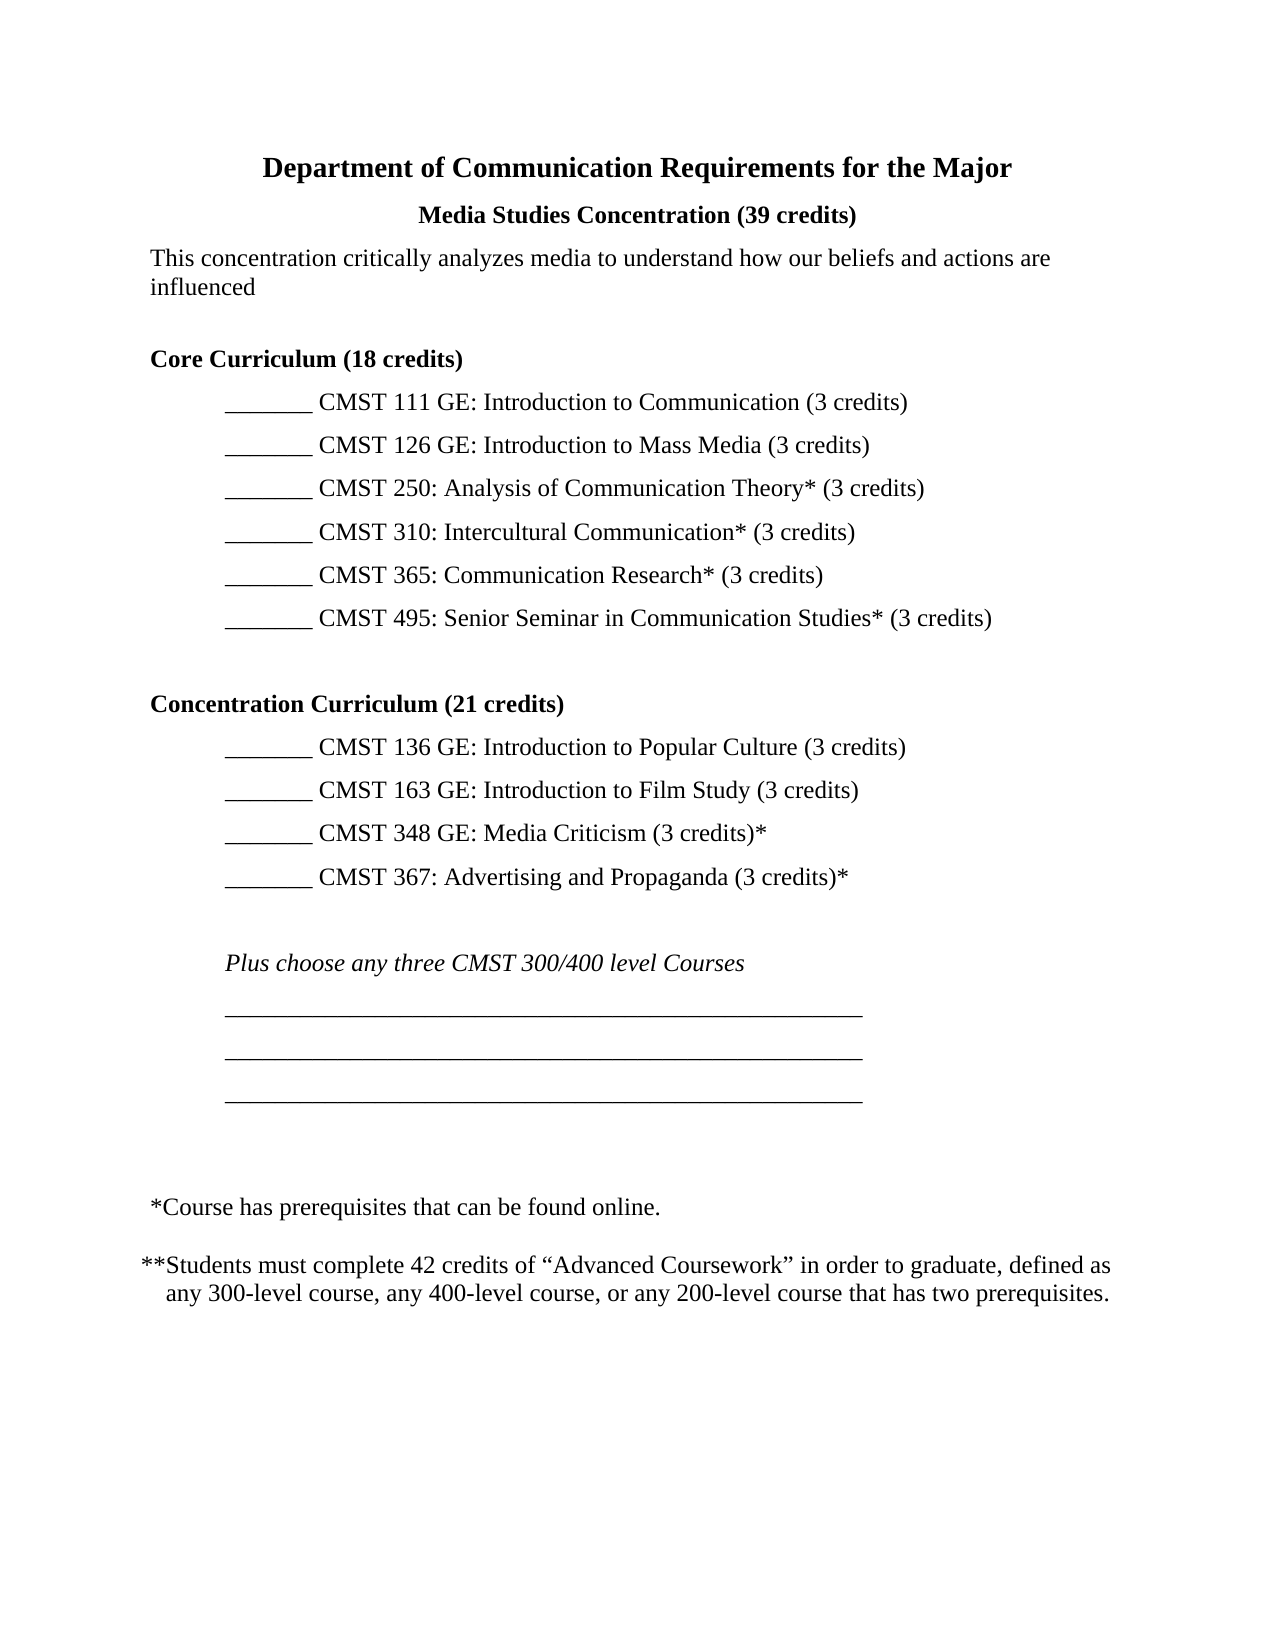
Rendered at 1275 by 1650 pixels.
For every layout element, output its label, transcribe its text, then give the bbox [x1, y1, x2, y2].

text ___________________________________________________ [150, 1077, 1125, 1106]
text Plus choose any three CMST 300/400 level Courses [150, 948, 1125, 977]
text _______ CMST 136 GE: Introduction to Popular Culture (3 credits) [150, 732, 1125, 761]
text _______ CMST 111 GE: Introduction to Communication (3 credits) [150, 387, 1125, 416]
text any 300-level course, any 400-level course, or any 200-level course that has two prerequisites. [141, 1278, 1125, 1307]
text Concentration Curriculum (21 credits) [150, 689, 1125, 718]
text _______ CMST 163 GE: Introduction to Film Study (3 credits) [150, 775, 1125, 804]
text _______ CMST 348 GE: Media Criticism (3 credits)* [150, 818, 1125, 847]
text _______ CMST 367: Advertising and Propaganda (3 credits)* [150, 862, 1125, 890]
text _______ CMST 365: Communication Research* (3 credits) [150, 560, 1125, 588]
text Department of Communication Requirements for the Major [150, 150, 1125, 183]
text ___________________________________________________ [150, 991, 1125, 1020]
text _______ CMST 126 GE: Introduction to Mass Media (3 credits) [150, 430, 1125, 459]
text _______ CMST 310: Intercultural Communication* (3 credits) [150, 517, 1125, 545]
text ___________________________________________________ [150, 1034, 1125, 1063]
text This concentration critically analyzes media to understand how our beliefs and actions are influenced [150, 243, 1125, 301]
text *Course has prerequisites that can be found online. [150, 1192, 1125, 1221]
text _______ CMST 250: Analysis of Communication Theory* (3 credits) [150, 473, 1125, 502]
text Media Studies Concentration (39 credits) [150, 200, 1125, 229]
text _______ CMST 495: Senior Seminar in Communication Studies* (3 credits) [150, 603, 1125, 632]
text **Students must complete 42 credits of “Advanced Coursework” in order to graduate, defined as [141, 1250, 1125, 1278]
text Core Curriculum (18 credits) [150, 344, 1125, 373]
